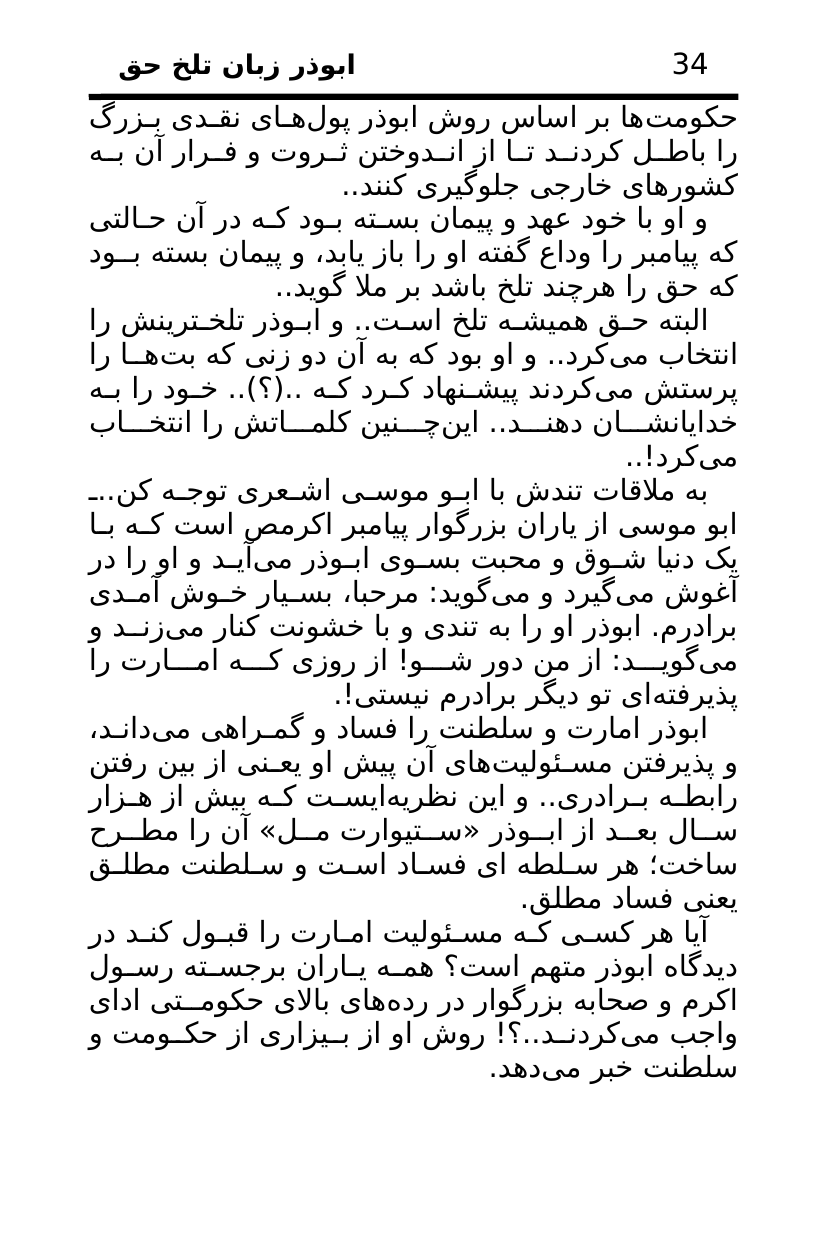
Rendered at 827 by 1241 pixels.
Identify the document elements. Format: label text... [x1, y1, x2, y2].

text ابوذر امارت و سلطنت را فساد و گمراهی می‌داند، و پذیرفتن مسئولیت‌های آن پیش او یعنی از بین رفتن رابطه برادری.. و این نظریه‌ایست که بیش از هزار سال بعد از ابوذر «ستیوارت مل» آن را مطرح ساخت؛ هر سلطه ای فساد است و سلطنت مطلق یعنی فساد مطلق. [89, 711, 738, 915]
text البته حق همیشه تلخ است.. و ابوذر تلخترینش را انتخاب می‌کرد.. و او بود که به آن دو زنی که بت‌ها را پرستش می‌کردند پیشنهاد کرد که ..(؟).. خود را به خدایانشان دهند.. این‌چنین کلماتش را انتخاب می‌کرد!.. [89, 304, 738, 473]
text به ملاقات تندش با ابو موسی اشعری توجه کن..ـ ابو موسی از یاران بزرگوار پیامبر اکرمص است که با یک دنیا شوق و محبت بسوی ابوذر می‌آید و او را در آغوش می‌گیرد و می‌گوید: مرحبا، بسیار خوش آمدی برادرم. ابوذر او را به تندی و با خشونت کنار می‌زند و می‌گوید: از من دور شو! از روزی که امارت را پذیرفته‌ای تو دیگر برادرم نیستی!. [89, 473, 738, 711]
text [89, 100, 738, 202]
text آیا هر کسی که مسئولیت امارت را قبول کند در دیدگاه ابوذر متهم است؟ همه یاران برجسته رسول اکرم و صحابه بزرگوار در رده‌های بالای حکومتی ادای واجب می‌کردند..؟! روش او از بیزاری از حکومت و سلطنت خبر می‌دهد. [89, 915, 738, 1085]
text و او با خود عهد و پیمان بسته بود که در آن حالتی که پیامبر را وداع گفته او را باز یابد، و پیمان بسته بود که حق را هرچند تلخ باشد بر ملا گوید.. [89, 202, 738, 304]
